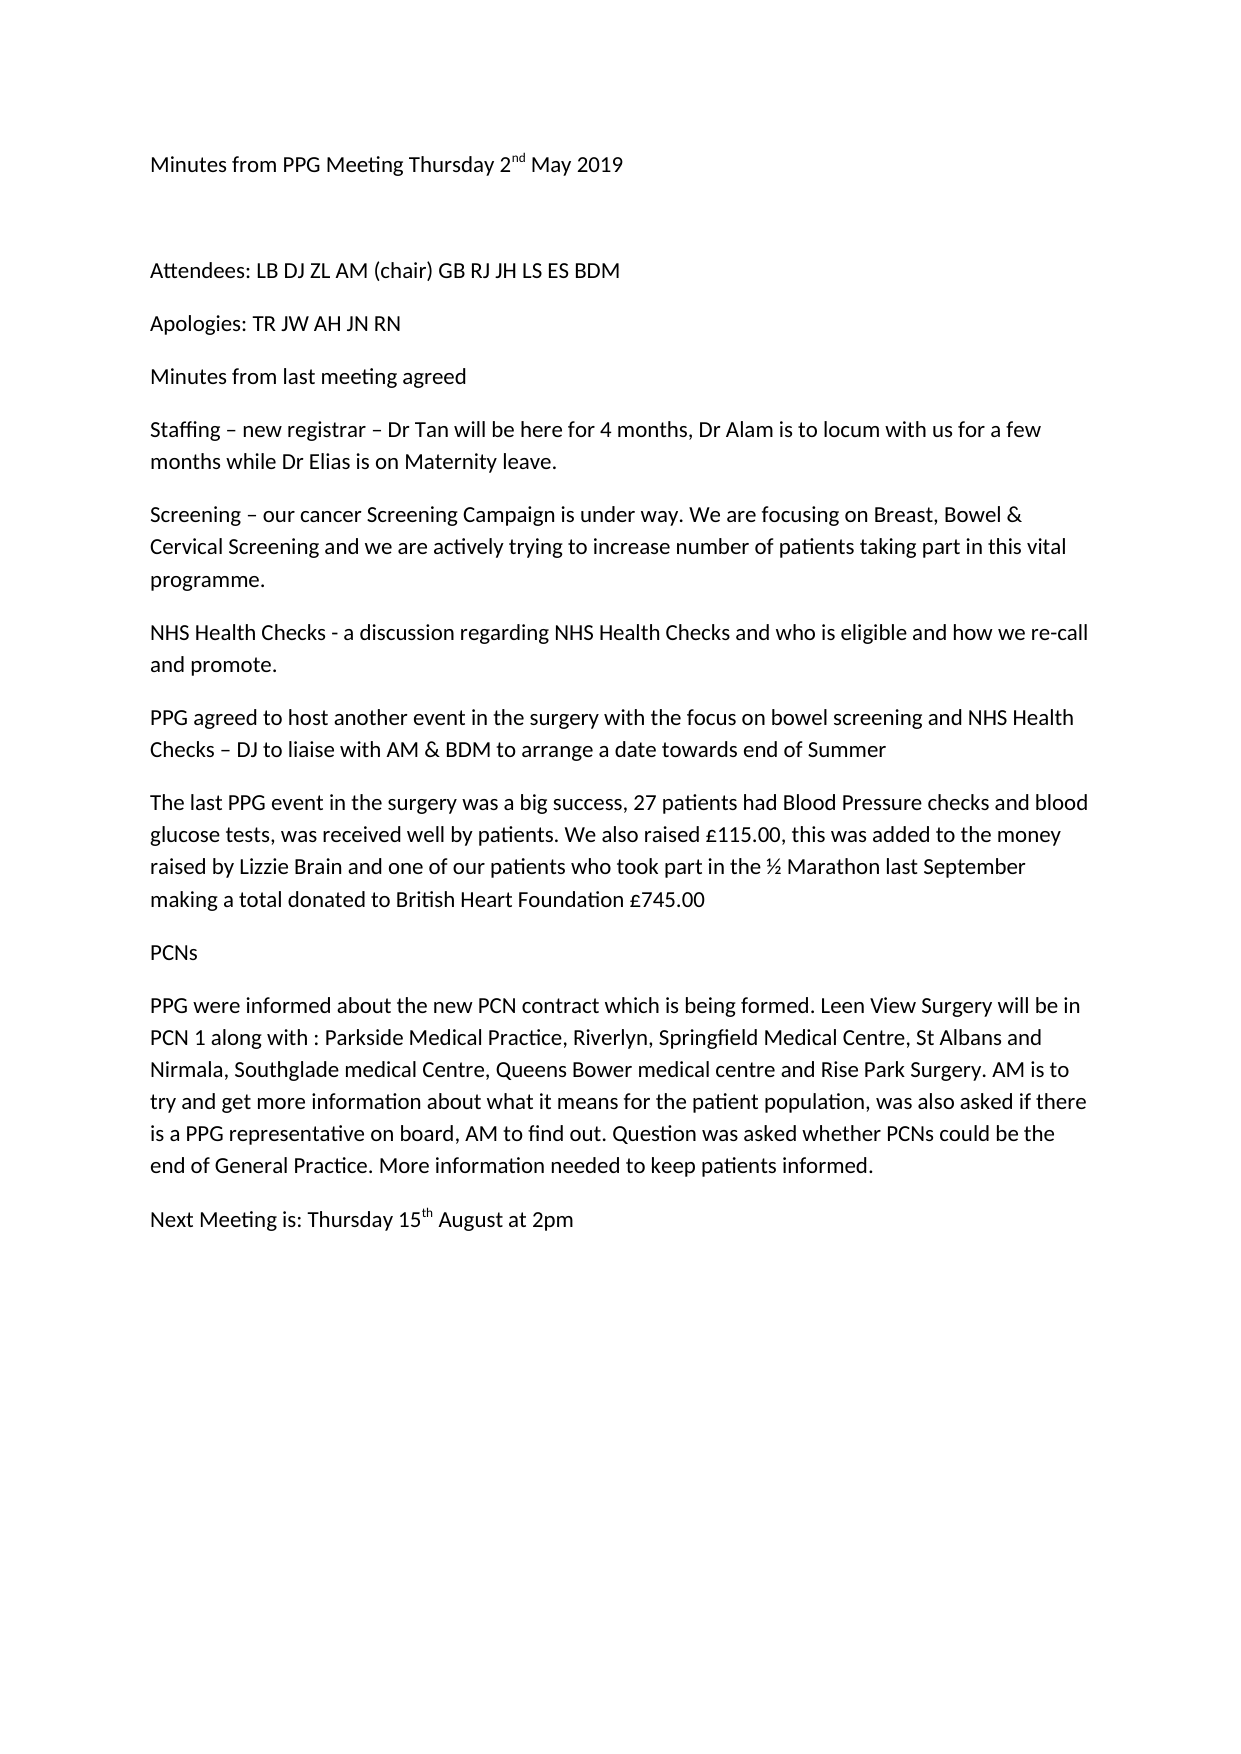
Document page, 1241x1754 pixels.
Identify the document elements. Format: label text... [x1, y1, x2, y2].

text PCNs [150, 938, 1090, 966]
text NHS Health Checks - a discussion regarding NHS Health Checks and who is eligible and how we re-call and promote. [150, 618, 1090, 678]
text PPG agreed to host another event in the surgery with the focus on bowel screening and NHS Health Checks – DJ to liaise with AM & BDM to arrange a date towards end of Summer [150, 703, 1090, 763]
text Apologies: TR JW AH JN RN [150, 309, 1090, 337]
text Minutes from last meeting agreed [150, 362, 1090, 390]
text The last PPG event in the surgery was a big success, 27 patients had Blood Pressure checks and blood glucose tests, was received well by patients. We also raised £115.00, this was added to the money raised by Lizzie Brain and one of our patients who took part in the ½ Marathon last September making a total donated to British Heart Foundation £745.00 [150, 788, 1090, 913]
text Staffing – new registrar – Dr Tan will be here for 4 months, Dr Alam is to locum with us for a few months while Dr Elias is on Maternity leave. [150, 415, 1090, 475]
text Next Meeting is: Thursday 15th August at 2pm [150, 1205, 1090, 1233]
text Minutes from PPG Meeting Thursday 2nd May 2019 [150, 150, 1090, 178]
text PPG were informed about the new PCN contract which is being formed. Leen View Surgery will be in PCN 1 along with : Parkside Medical Practice, Riverlyn, Springfield Medical Centre, St Albans and Nirmala, Southglade medical Centre, Queens Bower medical centre and Rise Park Surgery. AM is to try and get more information about what it means for the patient population, was also asked if there is a PPG representative on board, AM to find out. Question was asked whether PCNs could be the end of General Practice. More information needed to keep patients informed. [150, 991, 1090, 1180]
text Attendees: LB DJ ZL AM (chair) GB RJ JH LS ES BDM [150, 256, 1090, 284]
text Screening – our cancer Screening Campaign is under way. We are focusing on Breast, Bowel & Cervical Screening and we are actively trying to increase number of patients taking part in this vital programme. [150, 500, 1090, 593]
